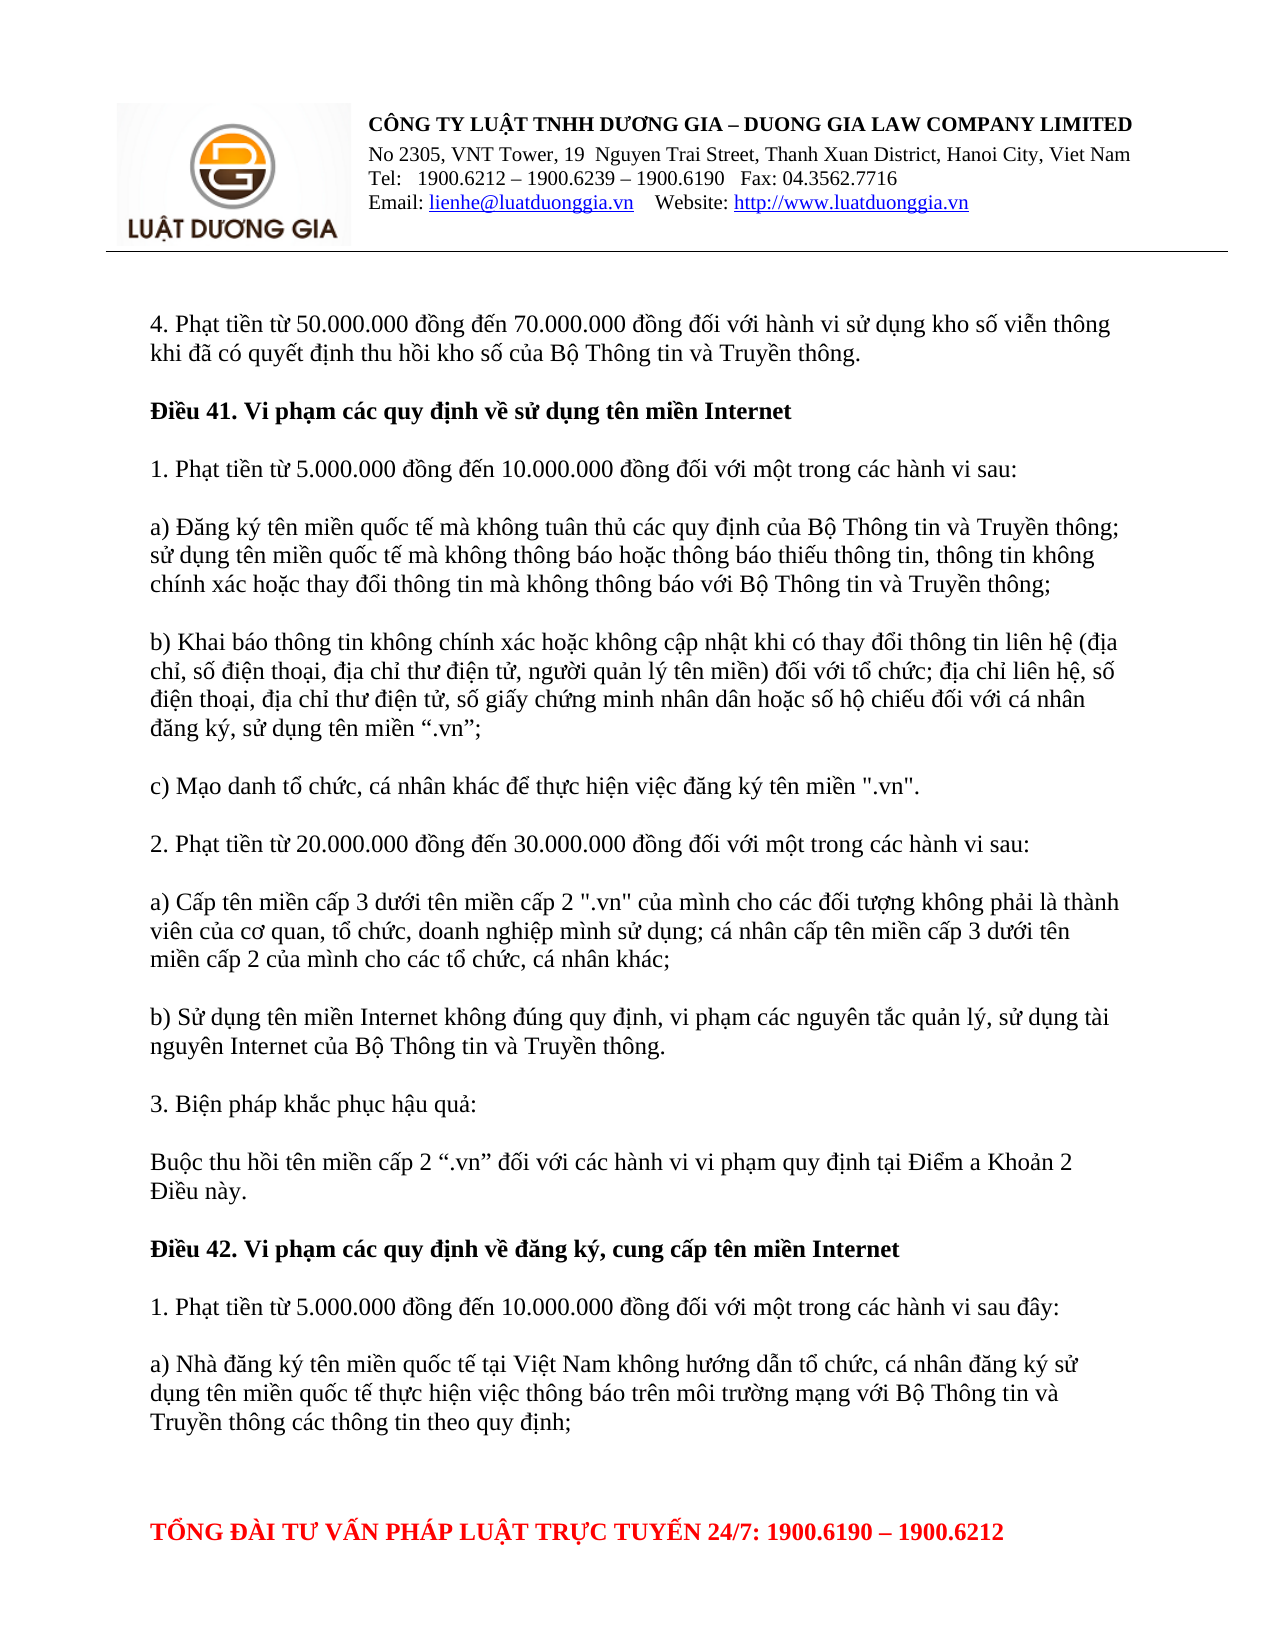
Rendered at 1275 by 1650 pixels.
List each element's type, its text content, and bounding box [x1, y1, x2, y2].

text a) Nhà đăng ký tên miền quốc tế tại Việt Nam không hướng dẫn tổ chức, cá nhân đăng ký sử dụng tên miền quốc tế thực hiện việc thông báo trên môi trường mạng với Bộ Thông tin và Truyền thông các thông tin theo quy định; [150, 1349, 1125, 1436]
picture [116, 103, 352, 246]
text Điều 41. Vi phạm các quy định về sử dụng tên miền Internet [150, 396, 1125, 424]
text a) Cấp tên miền cấp 3 dưới tên miền cấp 2 ".vn" của mình cho các đối tượng không phải là thành viên của cơ quan, tổ chức, doanh nghiệp mình sử dụng; cá nhân cấp tên miền cấp 3 dưới tên miền cấp 2 của mình cho các tổ chức, cá nhân khác; [150, 887, 1125, 973]
text c) Mạo danh tổ chức, cá nhân khác để thực hiện việc đăng ký tên miền ".vn". [150, 771, 1125, 800]
text 3. Biện pháp khắc phục hậu quả: [150, 1089, 1125, 1118]
text b) Khai báo thông tin không chính xác hoặc không cập nhật khi có thay đổi thông tin liên hệ (địa chỉ, số điện thoại, địa chỉ thư điện tử, người quản lý tên miền) đối với tổ chức; địa chỉ liên hệ, số điện thoại, địa chỉ thư điện tử, số giấy chứng minh nhân dân hoặc số hộ chiếu đối với cá nhân đăng ký, sử dụng tên miền “.vn”; [150, 627, 1125, 742]
text 2. Phạt tiền từ 20.000.000 đồng đến 30.000.000 đồng đối với một trong các hành vi sau: [150, 829, 1125, 858]
text Buộc thu hồi tên miền cấp 2 “.vn” đối với các hành vi vi phạm quy định tại Điểm a Khoản 2 Điều này. [150, 1147, 1125, 1204]
text Điều 42. Vi phạm các quy định về đăng ký, cung cấp tên miền Internet [150, 1234, 1125, 1262]
text 4. Phạt tiền từ 50.000.000 đồng đến 70.000.000 đồng đối với hành vi sử dụng kho số viễn thông khi đã có quyết định thu hồi kho số của Bộ Thông tin và Truyền thông. [150, 309, 1125, 367]
text 1. Phạt tiền từ 5.000.000 đồng đến 10.000.000 đồng đối với một trong các hành vi sau đây: [150, 1292, 1125, 1320]
text a) Đăng ký tên miền quốc tế mà không tuân thủ các quy định của Bộ Thông tin và Truyền thông; sử dụng tên miền quốc tế mà không thông báo hoặc thông báo thiếu thông tin, thông tin không chính xác hoặc thay đổi thông tin mà không thông báo với Bộ Thông tin và Truyền thông; [150, 512, 1125, 598]
text b) Sử dụng tên miền Internet không đúng quy định, vi phạm các nguyên tắc quản lý, sử dụng tài nguyên Internet của Bộ Thông tin và Truyền thông. [150, 1002, 1125, 1060]
text 1. Phạt tiền từ 5.000.000 đồng đến 10.000.000 đồng đối với một trong các hành vi sau: [150, 454, 1125, 482]
